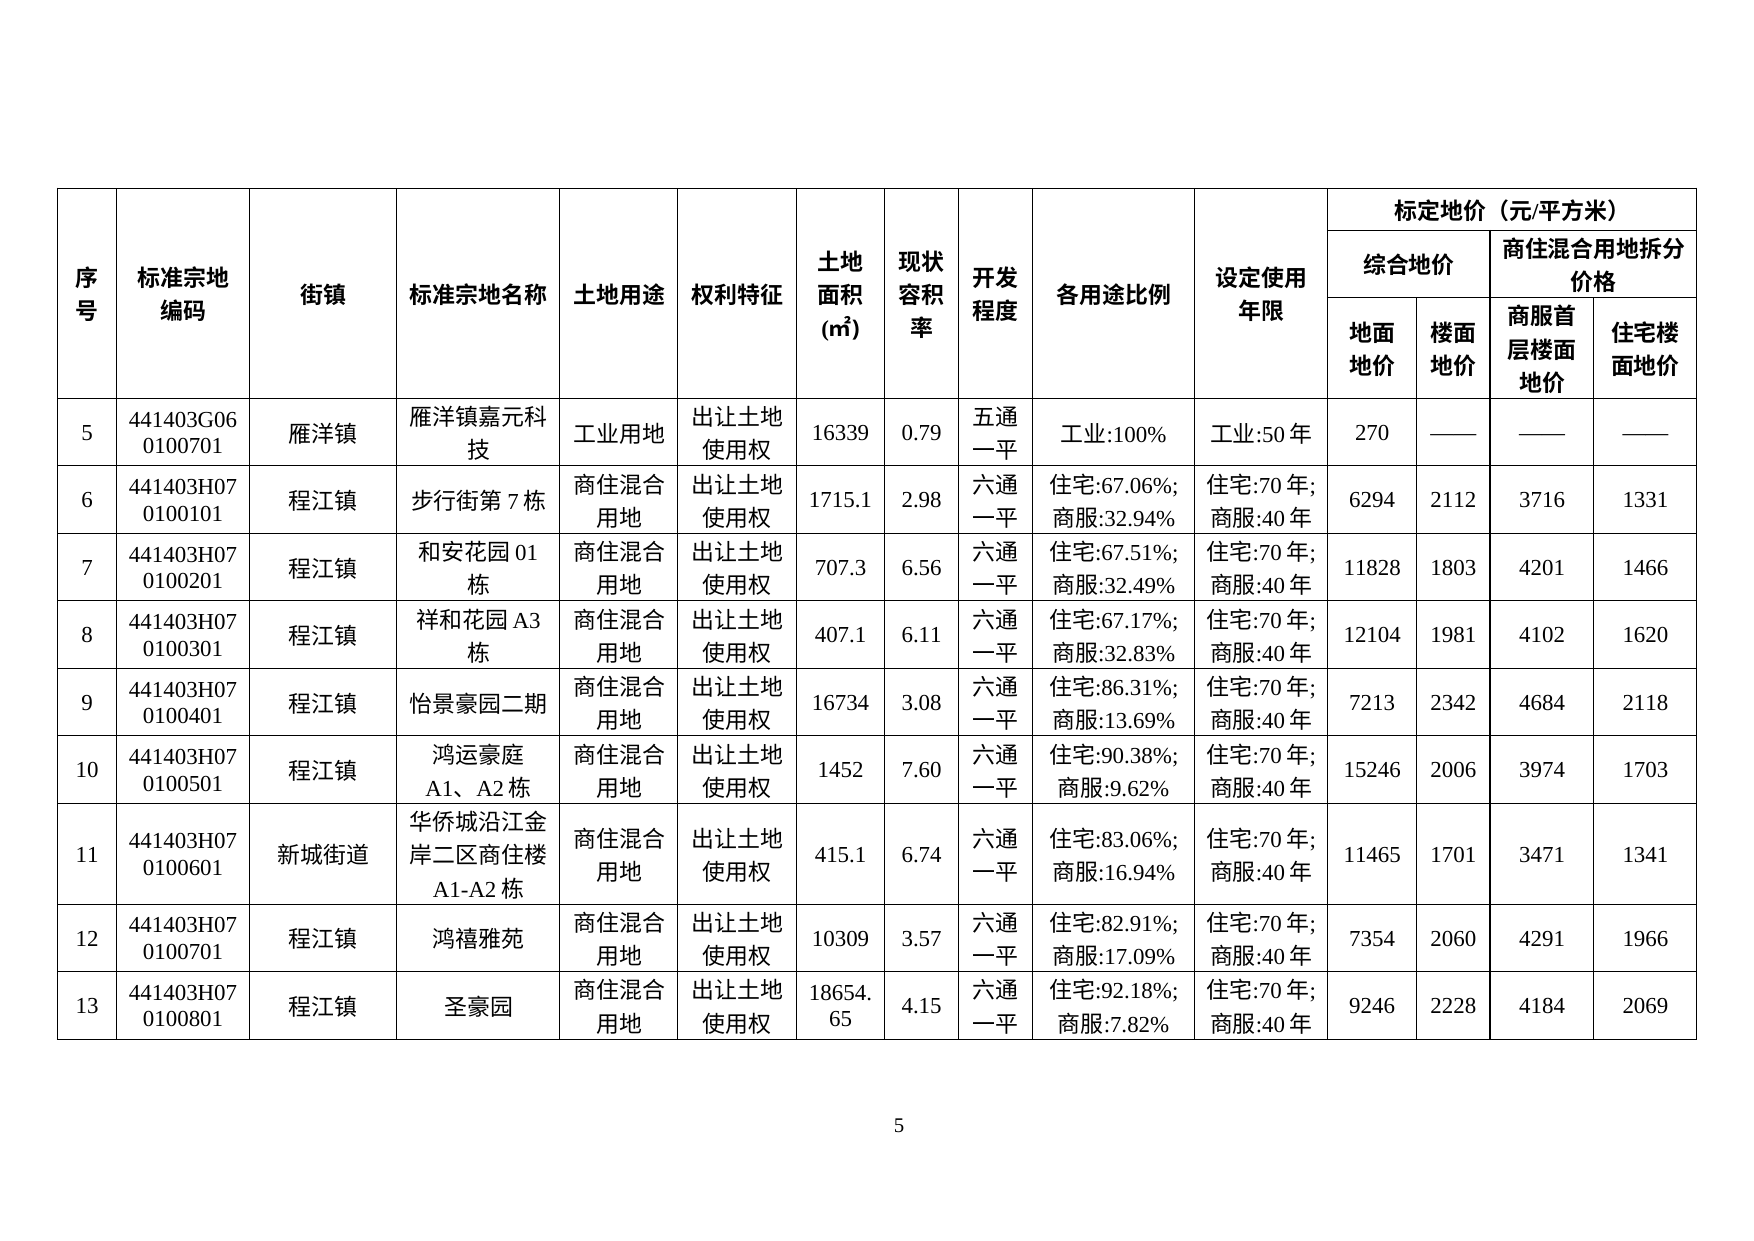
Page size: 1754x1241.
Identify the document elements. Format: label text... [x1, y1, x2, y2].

table_cell 程江镇 [250, 601, 396, 668]
table_cell 楼面地价 [1417, 298, 1489, 398]
table_cell 3.57 [885, 905, 958, 971]
table_cell 18654.65 [797, 972, 884, 1039]
table_header 开发程度 [959, 189, 1032, 398]
table_cell 407.1 [797, 601, 884, 668]
table_cell 2118 [1594, 669, 1696, 735]
table_header 土地面积(㎡) [797, 189, 884, 398]
table_cell 415.1 [797, 804, 884, 904]
table_cell 15246 [1328, 736, 1416, 803]
table_cell 商服首层楼面地价 [1491, 298, 1593, 398]
table_cell 出让土地使用权 [678, 972, 796, 1039]
table_cell 270 [1328, 399, 1416, 465]
table_cell 2342 [1417, 669, 1489, 735]
table_cell 9 [58, 669, 116, 735]
table_cell 3.08 [885, 669, 958, 735]
table_cell 2006 [1417, 736, 1489, 803]
table_header 序号 [58, 189, 116, 398]
table_cell 出让土地使用权 [678, 905, 796, 971]
table_cell 5 [58, 399, 116, 465]
table_cell 出让土地使用权 [678, 736, 796, 803]
table_cell 雁洋镇 [250, 399, 396, 465]
table_cell 商住混合用地 [560, 736, 677, 803]
table_cell 出让土地使用权 [678, 669, 796, 735]
table_cell 6.56 [885, 534, 958, 600]
table_cell 住宅:70年;商服:40年 [1195, 601, 1327, 668]
table_cell 程江镇 [250, 736, 396, 803]
table_cell 10309 [797, 905, 884, 971]
table_header 现状容积率 [885, 189, 958, 398]
table_cell 4.15 [885, 972, 958, 1039]
table_cell 441403H070100701 [117, 905, 249, 971]
table_cell 12104 [1328, 601, 1416, 668]
table_cell 六通一平 [959, 905, 1032, 971]
table_cell 1803 [1417, 534, 1489, 600]
table_cell 441403H070100801 [117, 972, 249, 1039]
table_cell 商住混合用地 [560, 669, 677, 735]
table_cell 7 [58, 534, 116, 600]
table_cell 1981 [1417, 601, 1489, 668]
table_header 土地用途 [560, 189, 677, 398]
table_header 设定使用年限 [1195, 189, 1327, 398]
table_cell 1966 [1594, 905, 1696, 971]
table_cell 0.79 [885, 399, 958, 465]
table_cell 程江镇 [250, 972, 396, 1039]
table_cell 707.3 [797, 534, 884, 600]
table_cell 13 [58, 972, 116, 1039]
table_cell 11828 [1328, 534, 1416, 600]
table_cell 1703 [1594, 736, 1696, 803]
table_header 标准宗地编码 [117, 189, 249, 398]
table_cell 六通一平 [959, 669, 1032, 735]
table_cell 圣豪园 [397, 972, 559, 1039]
table_cell 9246 [1328, 972, 1416, 1039]
table_cell 商住混合用地 [560, 534, 677, 600]
table_cell 六通一平 [959, 601, 1032, 668]
table_cell 新城街道 [250, 804, 396, 904]
table_cell 4184 [1491, 972, 1593, 1039]
table_cell 工业:100% [1033, 399, 1194, 465]
table_cell 六通一平 [959, 804, 1032, 904]
table_cell 441403G060100701 [117, 399, 249, 465]
table_cell 住宅:90.38%;商服:9.62% [1033, 736, 1194, 803]
table_cell 住宅:70年;商服:40年 [1195, 466, 1327, 533]
table_cell 鸿运豪庭A1、A2栋 [397, 736, 559, 803]
table_cell 12 [58, 905, 116, 971]
table_cell 住宅:70年;商服:40年 [1195, 736, 1327, 803]
table_cell 4102 [1491, 601, 1593, 668]
table_header 各用途比例 [1033, 189, 1194, 398]
table_cell 商住混合用地 [560, 466, 677, 533]
table_cell 商住混合用地 [560, 804, 677, 904]
table_cell 2069 [1594, 972, 1696, 1039]
table_cell 商住混合用地 [560, 905, 677, 971]
table_cell 住宅:67.51%;商服:32.49% [1033, 534, 1194, 600]
table_cell 4201 [1491, 534, 1593, 600]
table_cell 7354 [1328, 905, 1416, 971]
table_cell 住宅:92.18%;商服:7.82% [1033, 972, 1194, 1039]
table_cell 怡景豪园二期 [397, 669, 559, 735]
table_cell 3471 [1491, 804, 1593, 904]
table_cell 住宅楼面地价 [1594, 298, 1696, 398]
table_header 标准宗地名称 [397, 189, 559, 398]
table_cell 程江镇 [250, 905, 396, 971]
table_cell —— [1417, 399, 1489, 465]
table_cell 商住混合用地拆分价格 [1491, 231, 1696, 297]
table_cell 鸿禧雅苑 [397, 905, 559, 971]
table_cell 住宅:70年;商服:40年 [1195, 972, 1327, 1039]
table_cell 8 [58, 601, 116, 668]
table_cell 商住混合用地 [560, 972, 677, 1039]
table_cell 11 [58, 804, 116, 904]
table_cell 商住混合用地 [560, 601, 677, 668]
table_cell 祥和花园A3栋 [397, 601, 559, 668]
table_cell 程江镇 [250, 669, 396, 735]
table_cell 441403H070100401 [117, 669, 249, 735]
table_cell 地面地价 [1328, 298, 1416, 398]
table_cell 五通一平 [959, 399, 1032, 465]
table_cell 工业:50年 [1195, 399, 1327, 465]
table_cell 六通一平 [959, 736, 1032, 803]
table_cell 综合地价 [1328, 231, 1489, 297]
table_cell 程江镇 [250, 534, 396, 600]
table_cell 2.98 [885, 466, 958, 533]
table_cell 华侨城沿江金岸二区商住楼A1-A2栋 [397, 804, 559, 904]
table_cell 工业用地 [560, 399, 677, 465]
table_cell 6.74 [885, 804, 958, 904]
table_header 街镇 [250, 189, 396, 398]
table_cell 雁洋镇嘉元科技 [397, 399, 559, 465]
table_cell 441403H070100301 [117, 601, 249, 668]
table_cell 441403H070100201 [117, 534, 249, 600]
table_cell 6294 [1328, 466, 1416, 533]
table_cell 六通一平 [959, 466, 1032, 533]
table_cell 1331 [1594, 466, 1696, 533]
table_cell 步行街第7栋 [397, 466, 559, 533]
table_cell 441403H070100601 [117, 804, 249, 904]
table_cell 7213 [1328, 669, 1416, 735]
table_cell 10 [58, 736, 116, 803]
table_cell 6.11 [885, 601, 958, 668]
table_cell 2060 [1417, 905, 1489, 971]
table_cell 1341 [1594, 804, 1696, 904]
table_cell 住宅:70年;商服:40年 [1195, 905, 1327, 971]
table_cell 3716 [1491, 466, 1593, 533]
table_header 标定地价（元/平方米） [1328, 189, 1696, 230]
table_cell 住宅:82.91%;商服:17.09% [1033, 905, 1194, 971]
table_cell 3974 [1491, 736, 1593, 803]
table_cell 住宅:70年;商服:40年 [1195, 534, 1327, 600]
table_cell 出让土地使用权 [678, 804, 796, 904]
table_cell 11465 [1328, 804, 1416, 904]
table_cell 4291 [1491, 905, 1593, 971]
table_cell 441403H070100101 [117, 466, 249, 533]
table_cell 1452 [797, 736, 884, 803]
table_cell 六通一平 [959, 972, 1032, 1039]
table_cell 出让土地使用权 [678, 466, 796, 533]
table_cell 16734 [797, 669, 884, 735]
table_cell 住宅:70年;商服:40年 [1195, 804, 1327, 904]
table_cell 出让土地使用权 [678, 534, 796, 600]
table_cell 住宅:67.17%;商服:32.83% [1033, 601, 1194, 668]
table_cell —— [1594, 399, 1696, 465]
table_cell 1715.1 [797, 466, 884, 533]
table_cell 住宅:86.31%;商服:13.69% [1033, 669, 1194, 735]
table_cell 出让土地使用权 [678, 601, 796, 668]
table_cell 出让土地使用权 [678, 399, 796, 465]
table_cell 2112 [1417, 466, 1489, 533]
table_cell 441403H070100501 [117, 736, 249, 803]
table_cell 住宅:70年;商服:40年 [1195, 669, 1327, 735]
table_cell 4684 [1491, 669, 1593, 735]
table_cell 16339 [797, 399, 884, 465]
table_cell 和安花园01栋 [397, 534, 559, 600]
table_cell 1701 [1417, 804, 1489, 904]
table_cell 程江镇 [250, 466, 396, 533]
table_cell 1466 [1594, 534, 1696, 600]
table_cell 6 [58, 466, 116, 533]
table_cell 住宅:67.06%;商服:32.94% [1033, 466, 1194, 533]
table_cell 六通一平 [959, 534, 1032, 600]
table_cell 住宅:83.06%;商服:16.94% [1033, 804, 1194, 904]
table_cell —— [1491, 399, 1593, 465]
table_cell 2228 [1417, 972, 1489, 1039]
table_cell 7.60 [885, 736, 958, 803]
table_cell 1620 [1594, 601, 1696, 668]
table_header 权利特征 [678, 189, 796, 398]
